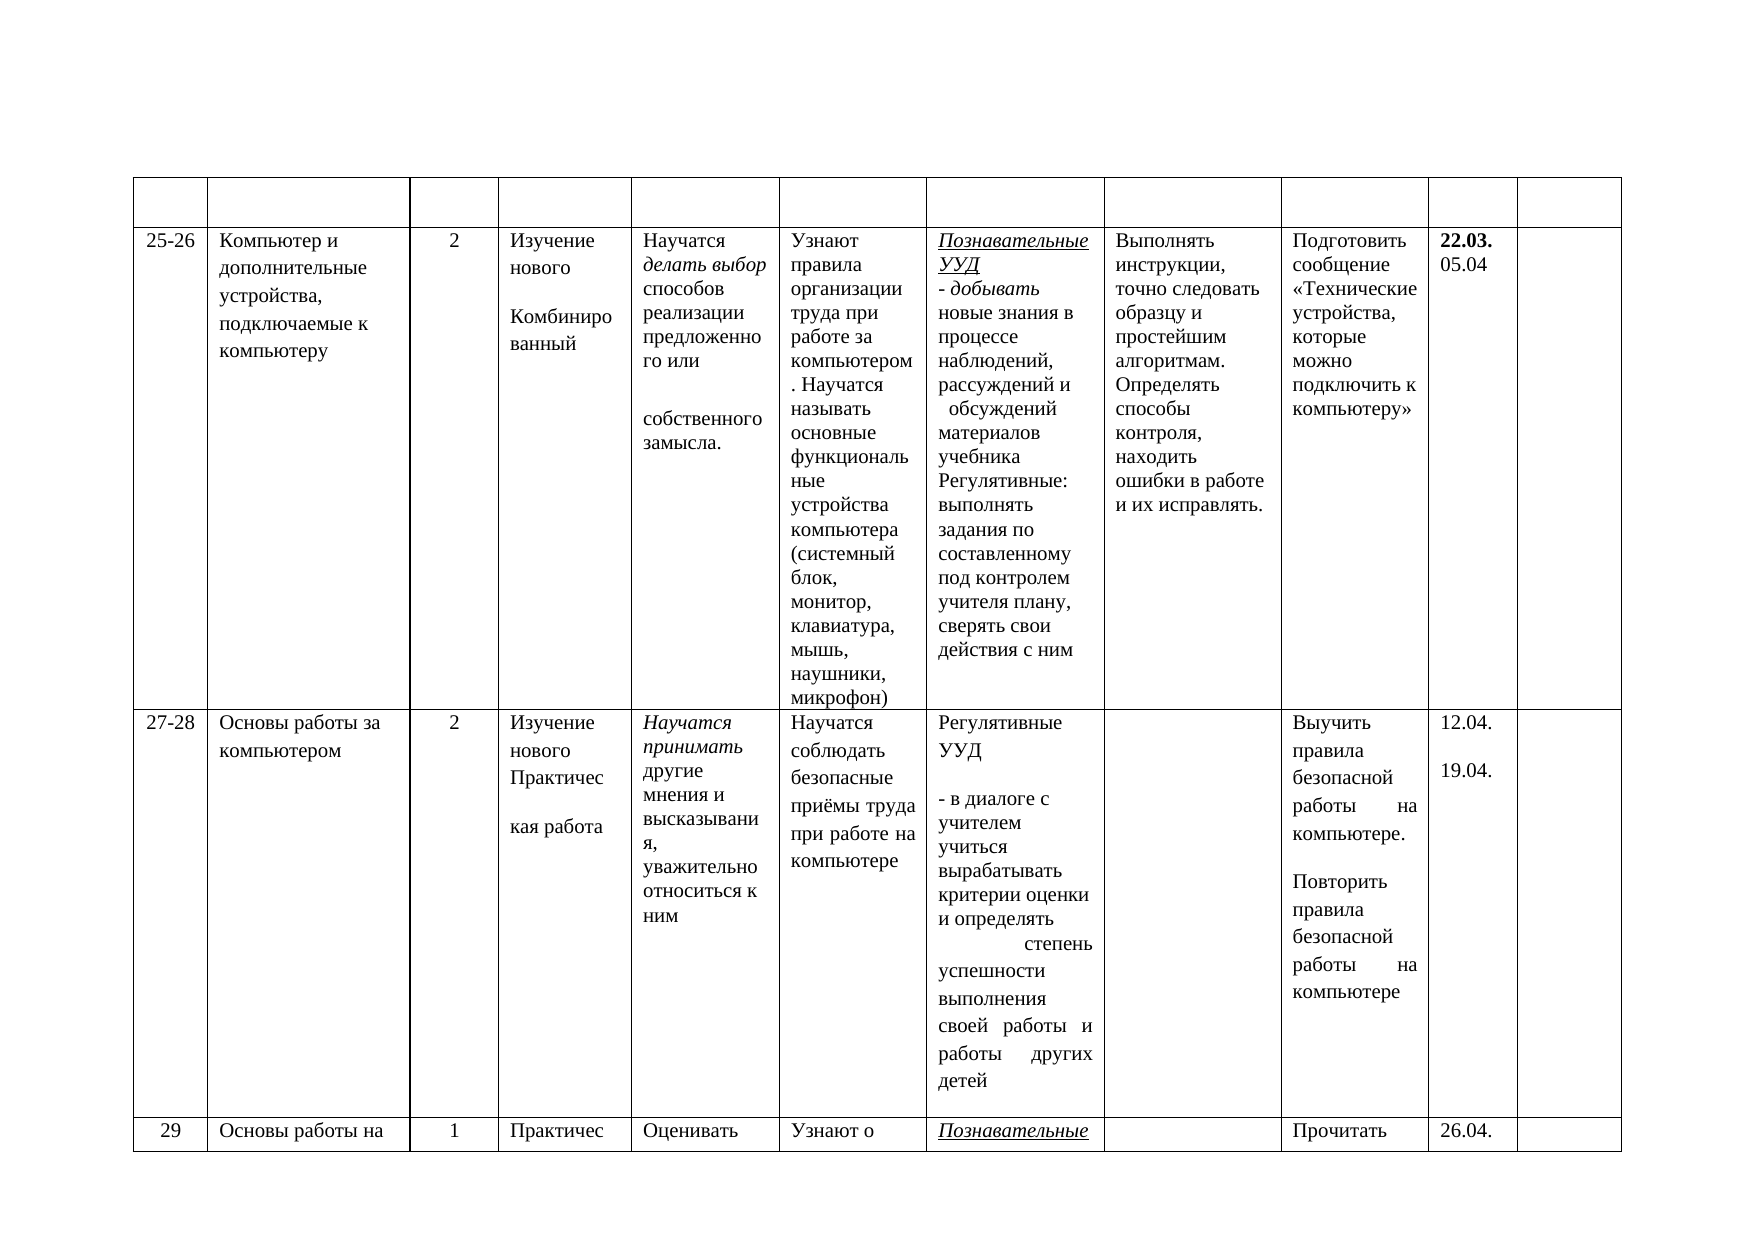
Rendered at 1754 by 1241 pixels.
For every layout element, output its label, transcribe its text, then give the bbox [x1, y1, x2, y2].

table_cell 2 [411, 228, 498, 709]
table_cell [1518, 178, 1621, 227]
table_cell Подготовить сообщение «Технические устройства, которые можно подключить к компьютеру» [1282, 228, 1428, 709]
table_cell Регулятивные УУД - в диалоге с учителем учиться вырабатывать критерии оценки и определять степень успешности выполнения своей работы и работы других детей [927, 710, 1104, 1117]
table_cell [1282, 178, 1428, 227]
table_cell Научатся принимать другие мнения и высказывания, уважительно относиться к ним [632, 710, 779, 1117]
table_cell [927, 1118, 1104, 1151]
table_cell 29 [134, 1118, 207, 1151]
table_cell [780, 1118, 926, 1151]
table_cell [134, 178, 207, 227]
table_cell Узнают правила организации труда при работе за компьютером. Научатся называть основные функциональные устройства компьютера (системный блок, монитор, клавиатура, мышь, наушники, микрофон) [780, 228, 926, 709]
table_cell Изучение нового Комбинированный [499, 228, 631, 709]
table_cell [1105, 1118, 1281, 1151]
table_cell [1105, 178, 1281, 227]
table_cell [499, 178, 631, 227]
table_cell [780, 178, 926, 227]
table_cell 10 [411, 178, 498, 227]
table_cell 25-26 [134, 228, 207, 709]
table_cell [632, 1118, 779, 1151]
table_cell 26.04. [1429, 1118, 1517, 1151]
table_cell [208, 178, 409, 227]
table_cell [632, 228, 779, 709]
table_cell [632, 178, 779, 227]
table_cell Выполнять инструкции, точно следовать образцу и простейшим алгоритмам. Определять способы контроля, находить ошибки в работе и их исправлять. [1105, 228, 1281, 709]
table_cell 27-28 [134, 710, 207, 1117]
table_cell Выучить правила безопасной работы на компьютере. Повторить правила безопасной работы на компьютере [1282, 710, 1428, 1117]
table_cell Компьютер и дополнительные устройства, подключаемые к компьютеру [208, 228, 409, 709]
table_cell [1282, 1118, 1428, 1151]
table_cell Изучение нового Практичес кая работа [499, 710, 631, 1117]
table_cell 2 [411, 710, 498, 1117]
table_cell 22.03. 05.04 [1429, 228, 1517, 709]
table_cell [1518, 710, 1621, 1117]
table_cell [499, 1118, 631, 1151]
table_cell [208, 1118, 409, 1151]
table_cell [1518, 228, 1621, 709]
table_cell Основы работы за компьютером [208, 710, 409, 1117]
table_cell [1105, 710, 1281, 1117]
table_cell 1 [411, 1118, 498, 1151]
table_cell Познавательные УУД - добывать новые знания в процессе наблюдений, рассуждений и обсуждений материалов учебника Регулятивные: выполнять задания по составленному под контролем учителя плану, сверять свои действия с ним [927, 228, 1104, 709]
table_cell Научатся соблюдать безопасные приёмы труда при работе на компьютере [780, 710, 926, 1117]
table_cell [1518, 1118, 1621, 1151]
table_cell [1429, 178, 1517, 227]
table_cell 12.04. 19.04. [1429, 710, 1517, 1117]
table_cell [927, 178, 1104, 227]
